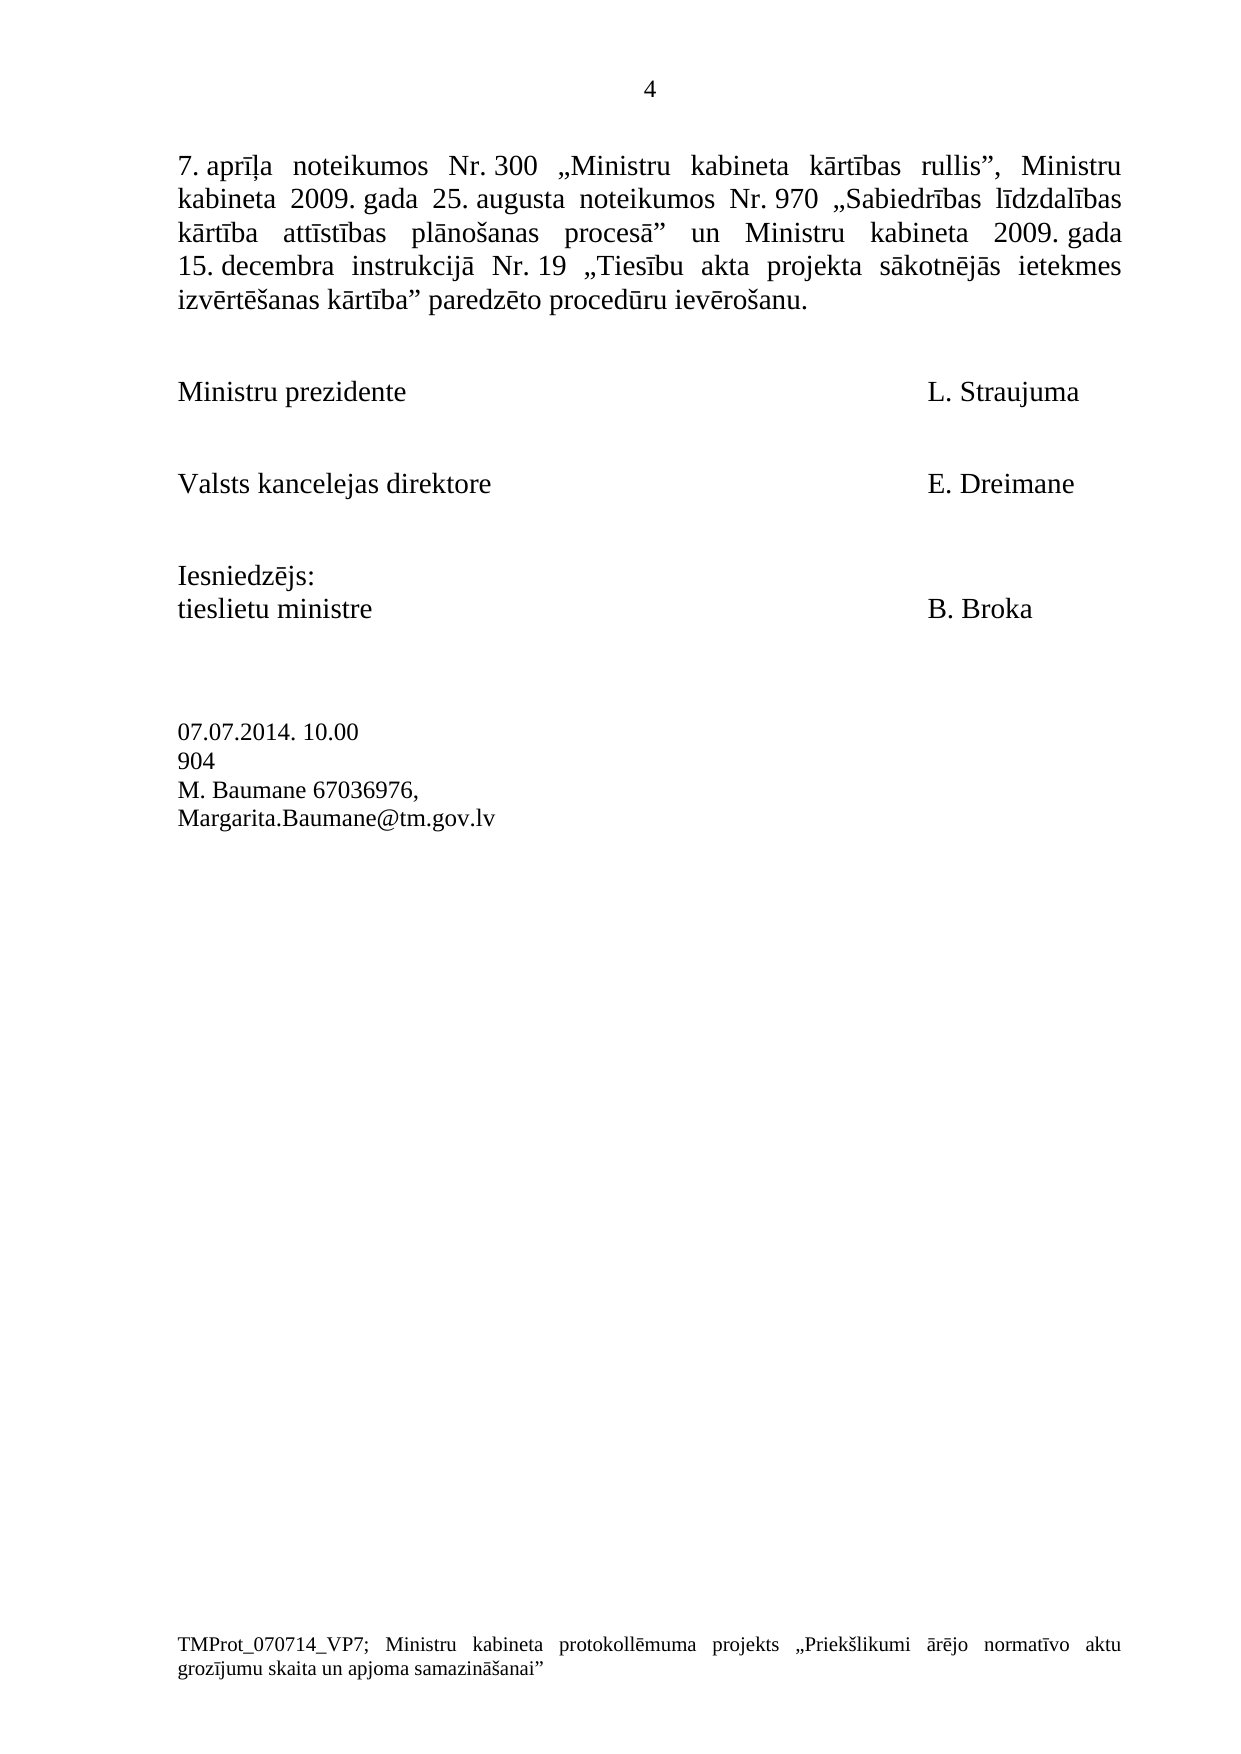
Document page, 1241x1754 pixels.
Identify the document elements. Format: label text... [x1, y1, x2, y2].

text Ministru prezidente L. Straujuma [177, 374, 1122, 407]
text Margarita.Baumane@tm.gov.lv [177, 803, 1122, 832]
text Valsts kancelejas direktore E. Dreimane [177, 466, 1122, 499]
text 07.07.2014. 10.00 [177, 717, 1122, 746]
text Iesniedzējs: [177, 558, 1122, 592]
text 904 [177, 746, 1122, 775]
text tieslietu ministre B. Broka [177, 592, 1122, 625]
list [177, 148, 1122, 315]
text M. Baumane 67036976, [177, 775, 1122, 803]
